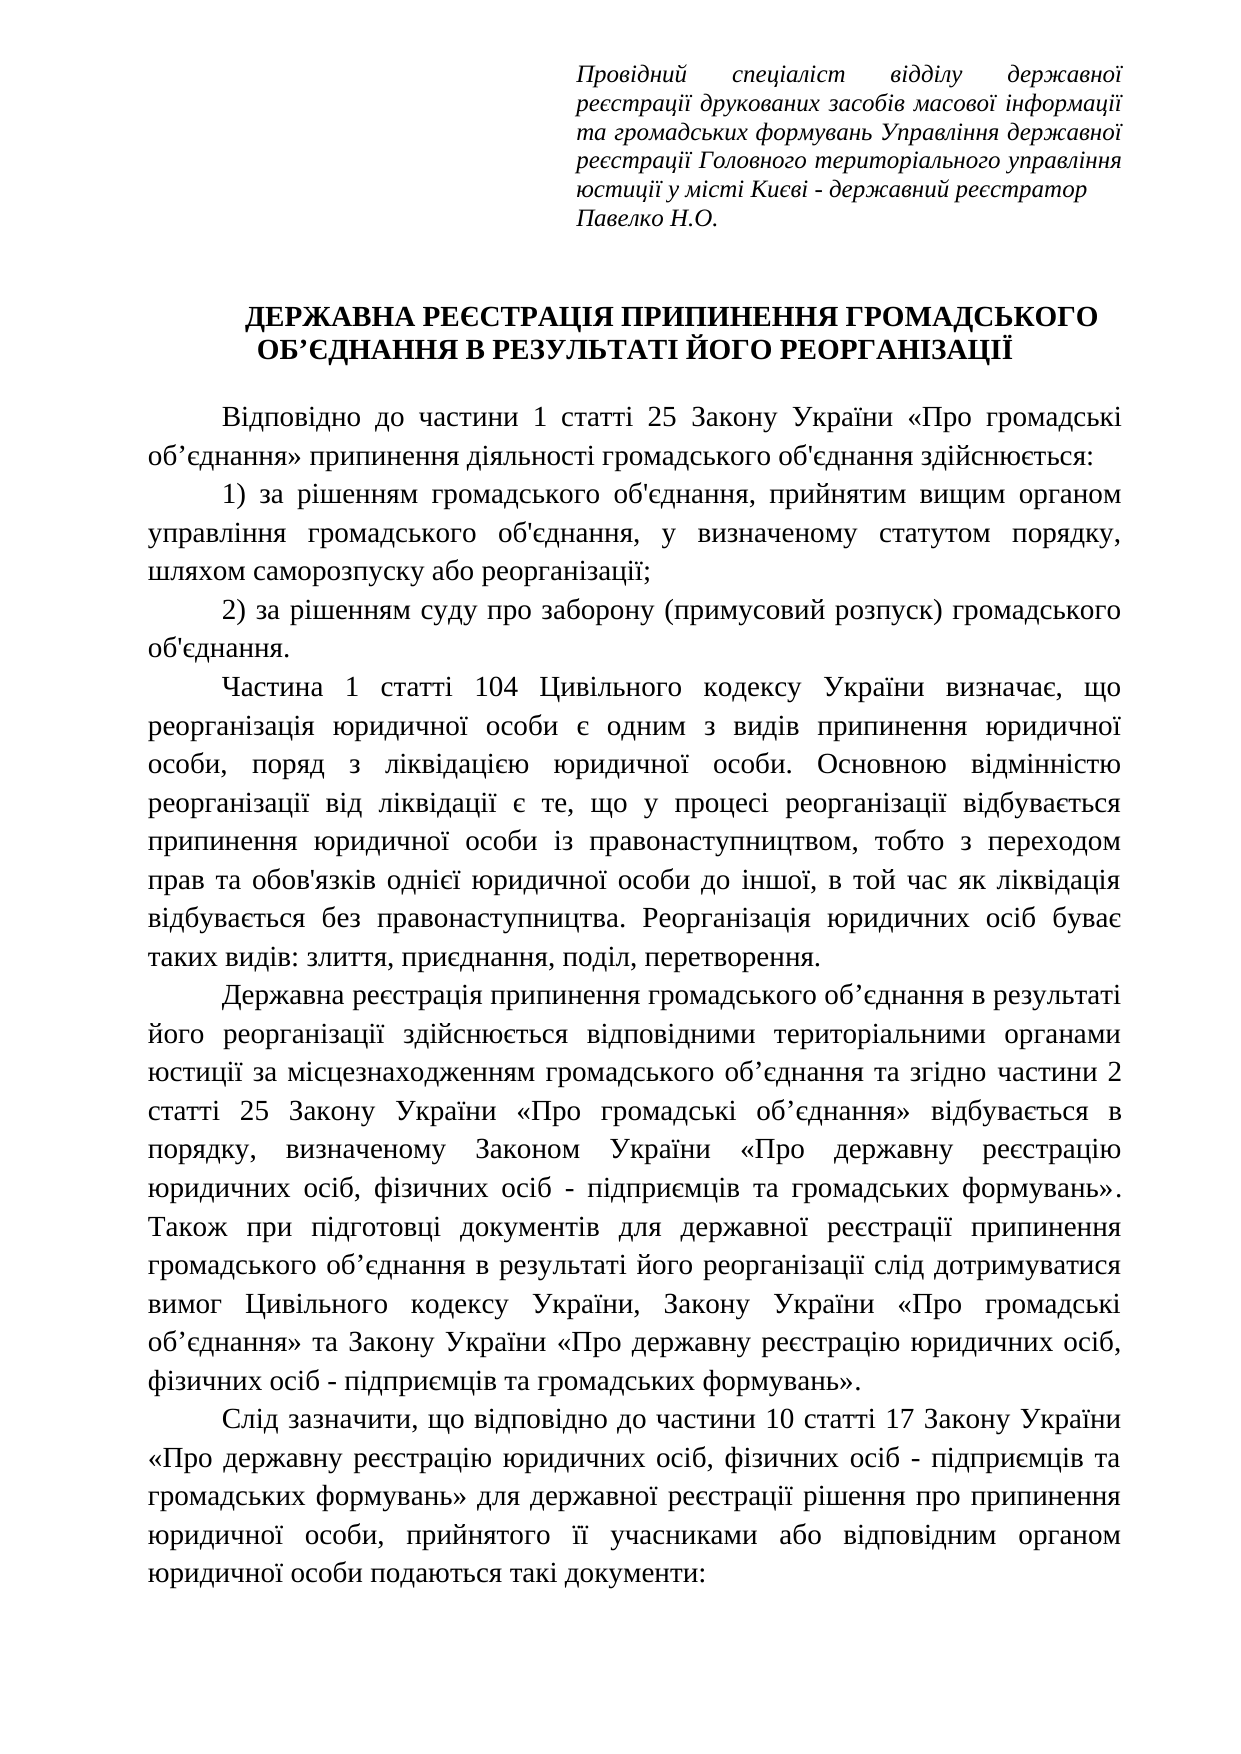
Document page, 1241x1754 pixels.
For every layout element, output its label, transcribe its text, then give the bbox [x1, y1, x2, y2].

text ДЕРЖАВНА РЕЄСТРАЦІЯ ПРИПИНЕННЯ ГРОМАДСЬКОГО ОБ’ЄДНАННЯ В РЕЗУЛЬТАТІ ЙОГО РЕОРГАНІЗАЦІЇ [148, 299, 1122, 366]
text Павелко Н.О. [576, 203, 1122, 232]
text Провідний спеціаліст відділу державної реєстрації друкованих засобів масової інформації та громадських формувань Управління державної реєстрації Головного територіального управління юстиції у місті Києві - державний реєстратор [576, 59, 1122, 203]
text Державна реєстрація припинення громадського об’єднання в результаті його реорганізації здійснюється відповідними територіальними органами юстиції за місцезнаходженням громадського об’єднання та згідно частини 2 статті 25 Закону України «Про громадські об’єднання» відбувається в порядку, визначеному Законом України «Про державну реєстрацію юридичних осіб, фізичних осіб - підприємців та громадських формувань». Також при підготовці документів для державної реєстрації припинення громадського об’єднання в результаті його реорганізації слід дотримуватися вимог Цивільного кодексу України, Закону України «Про громадські об’єднання» та Закону України «Про державну реєстрацію юридичних осіб, фізичних осіб - підприємців та громадських формувань». [148, 977, 1122, 1396]
text Відповідно до частини 1 статті 25 Закону України «Про громадські об’єднання» припинення діяльності громадського об'єднання здійснюється: [148, 399, 1122, 471]
text Частина 1 статті 104 Цивільного кодексу України визначає, що реорганізація юридичної особи є одним з видів припинення юридичної особи, поряд з ліквідацією юридичної особи. Основною відмінністю реорганізації від ліквідації є те, що у процесі реорганізації відбувається припинення юридичної особи із правонаступництвом, тобто з переходом прав та обов'язків однієї юридичної особи до іншої, в той час як ліквідація відбувається без правонаступництва. Реорганізація юридичних осіб буває таких видів: злиття, приєднання, поділ, перетворення. [148, 669, 1122, 972]
text 1) за рішенням громадського об'єднання, прийнятим вищим органом управління громадського об'єднання, у визначеному статутом порядку, шляхом саморозпуску або реорганізації; [148, 476, 1122, 587]
text Слід зазначити, що відповідно до частини 10 статті 17 Закону України «Про державну реєстрацію юридичних осіб, фізичних осіб - підприємців та громадських формувань» для державної реєстрації рішення про припинення юридичної особи, прийнятого її учасниками або відповідним органом юридичної особи подаються такі документи: [148, 1401, 1122, 1589]
text 2) за рішенням суду про заборону (примусовий розпуск) громадського об'єднання. [148, 592, 1122, 664]
